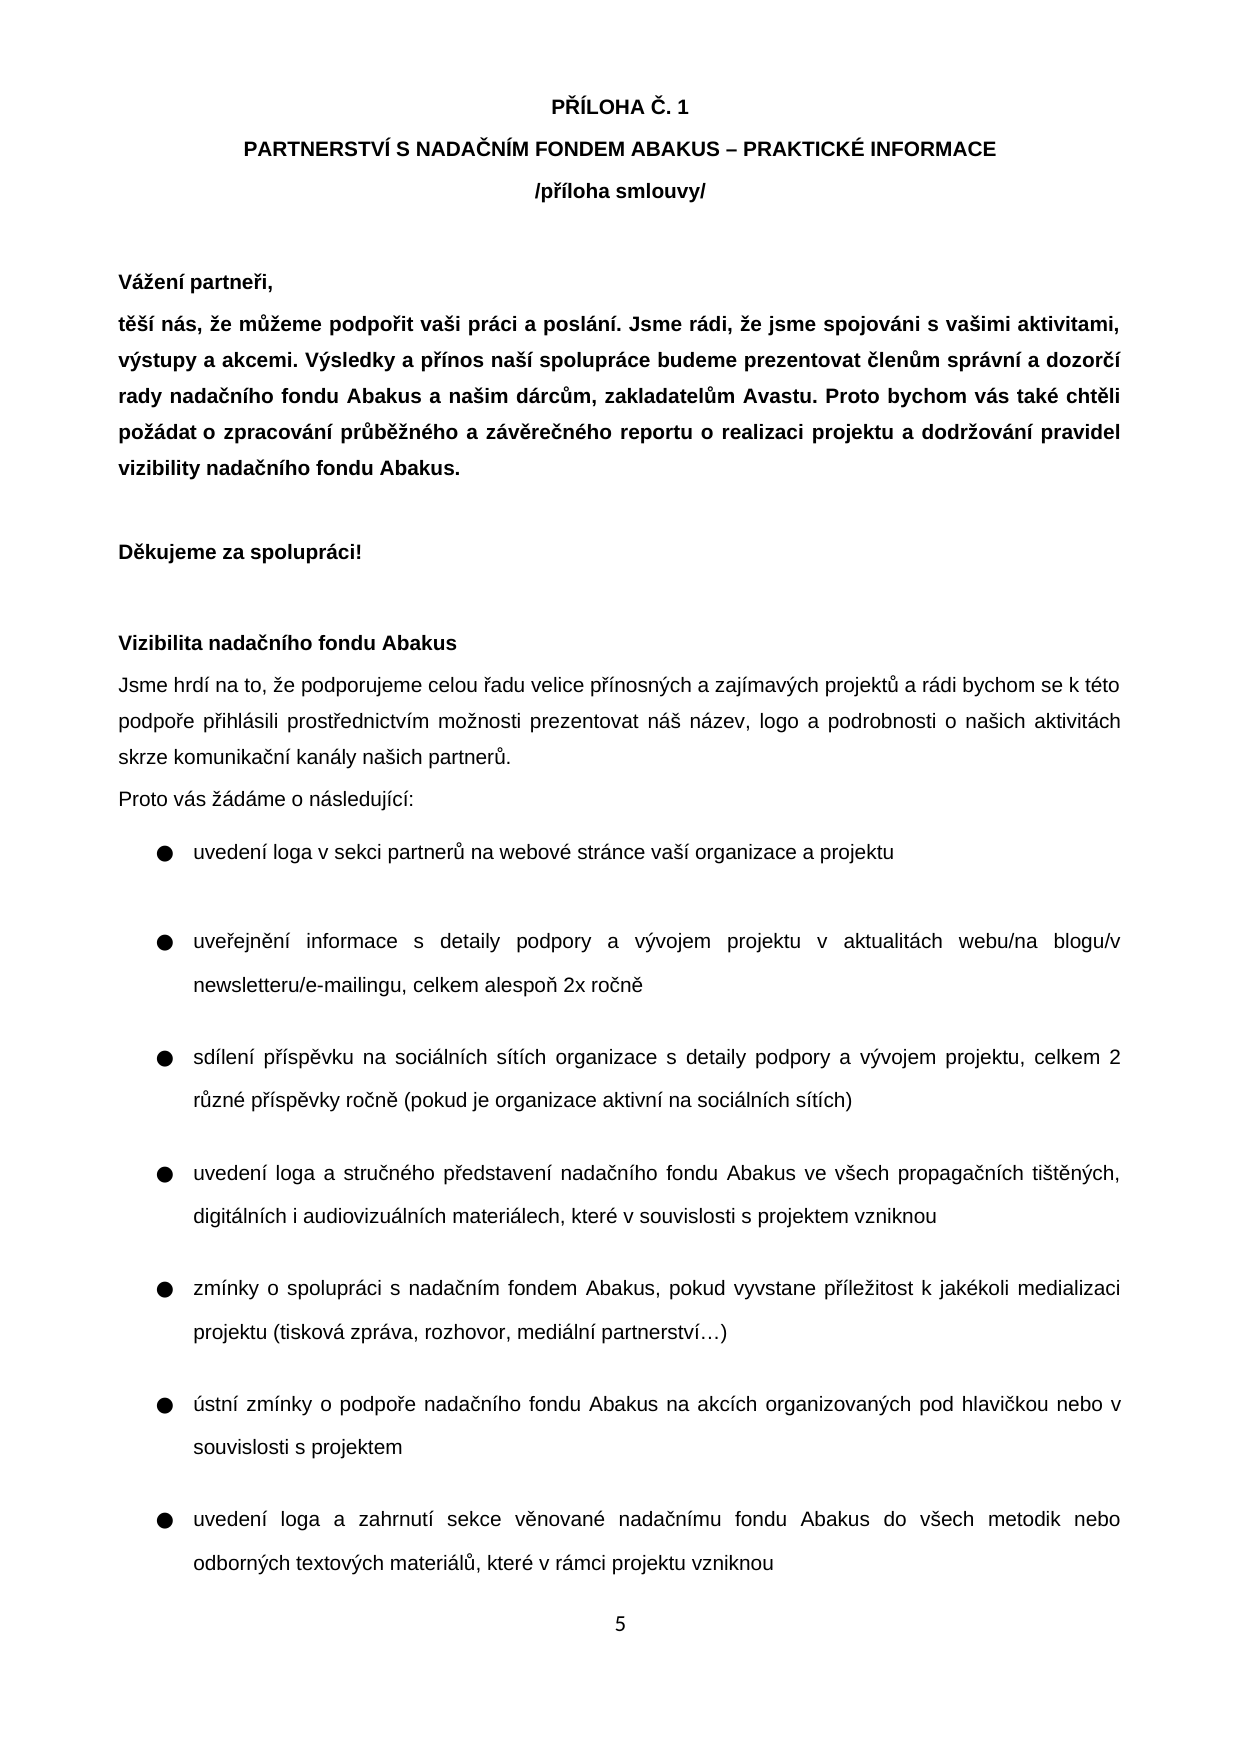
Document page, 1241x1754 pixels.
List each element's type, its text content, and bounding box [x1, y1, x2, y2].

text Proto vás žádáme o následující: [118, 787, 1122, 811]
text PŘÍLOHA Č. 1 [118, 95, 1122, 119]
text Jsme hrdí na to, že podporujeme celou řadu velice přínosných a zajímavých projektů a rádi bychom se k této podpoře přihlásili prostřednictvím možnosti prezentovat náš název, logo a podrobnosti o našich aktivitách skrze komunikační kanály našich partnerů. [118, 673, 1122, 768]
text PARTNERSTVÍ S NADAČNÍM FONDEM ABAKUS – PRAKTICKÉ INFORMACE [118, 137, 1122, 161]
list uvedení loga v sekci partnerů na webové stránce vaší organizace a projektu [156, 829, 1122, 872]
text Děkujeme za spolupráci! [118, 540, 1122, 564]
list uveřejnění informace s detaily podpory a vývojem projektu v aktualitách webu/na blogu/v newsletteru/e-mailingu, celkem alespoň 2x ročně [156, 918, 1122, 997]
text těší nás, že můžeme podpořit vaši práci a poslání. Jsme rádi, že jsme spojováni s vašimi aktivitami, výstupy a akcemi. Výsledky a přínos naší spolupráce budeme prezentovat členům správní a dozorčí rady nadačního fondu Abakus a našim dárcům, zakladatelům Avastu. Proto bychom vás také chtěli požádat o zpracování průběžného a závěrečného reportu o realizaci projektu a dodržování pravidel vizibility nadačního fondu Abakus. [118, 312, 1122, 479]
list ústní zmínky o podpoře nadačního fondu Abakus na akcích organizovaných pod hlavičkou nebo v souvislosti s projektem [156, 1380, 1122, 1459]
list sdílení příspěvku na sociálních sítích organizace s detaily podpory a vývojem projektu, celkem 2 různé příspěvky ročně (pokud je organizace aktivní na sociálních sítích) [156, 1033, 1122, 1112]
text Vážení partneři, [118, 270, 1122, 294]
text /příloha smlouvy/ [118, 179, 1122, 203]
text Vizibilita nadačního fondu Abakus [118, 630, 1122, 654]
list zmínky o spolupráci s nadačním fondem Abakus, pokud vyvstane příležitost k jakékoli medializaci projektu (tisková zpráva, rozhovor, mediální partnerství…) [156, 1265, 1122, 1343]
list uvedení loga a stručného představení nadačního fondu Abakus ve všech propagačních tištěných, digitálních i audiovizuálních materiálech, které v souvislosti s projektem vzniknou [156, 1149, 1122, 1228]
list uvedení loga a zahrnutí sekce věnované nadačnímu fondu Abakus do všech metodik nebo odborných textových materiálů, které v rámci projektu vzniknou [156, 1496, 1122, 1575]
